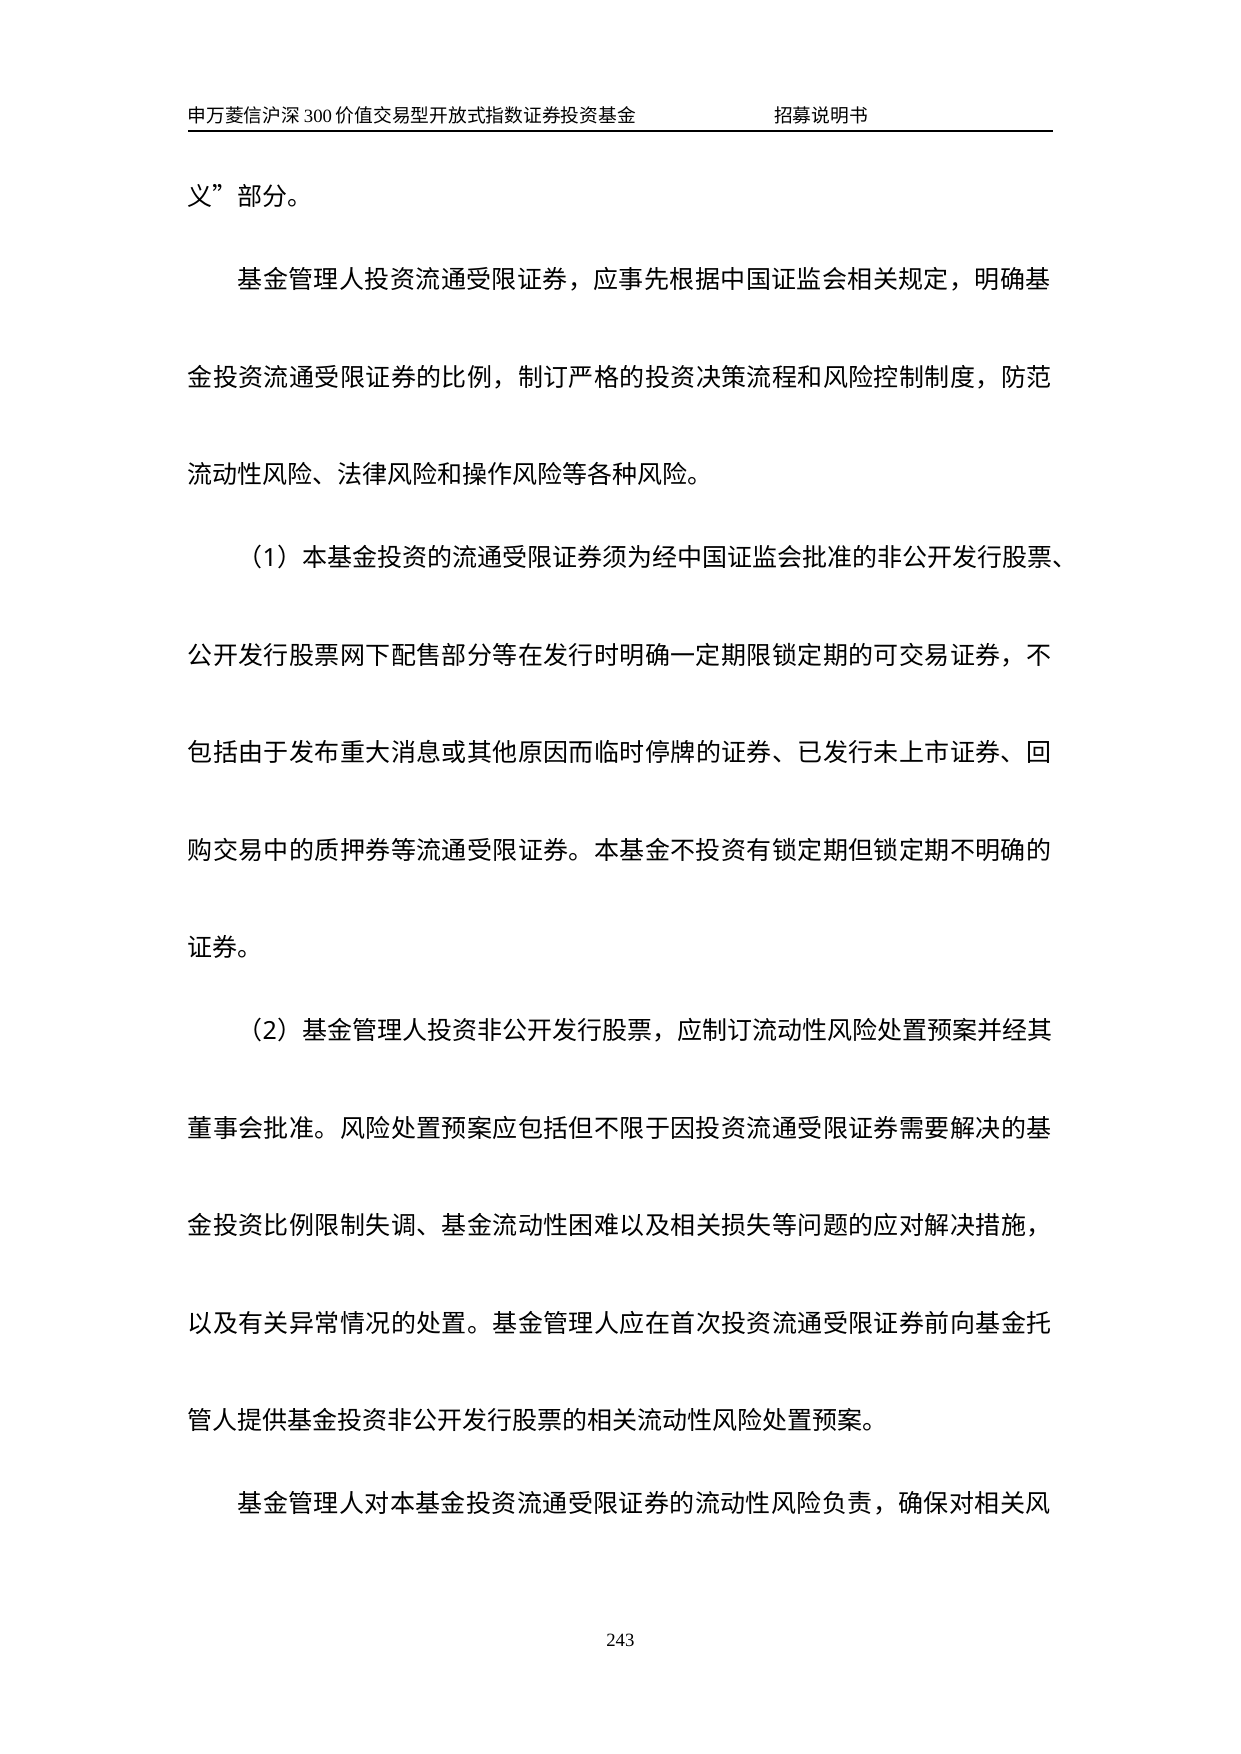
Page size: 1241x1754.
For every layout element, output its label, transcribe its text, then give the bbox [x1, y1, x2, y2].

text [187, 162, 1053, 227]
text （2）基金管理人投资非公开发行股票，应制订流动性风险处置预案并经其董事会批准。风险处置预案应包括但不限于因投资流通受限证券需要解决的基金投资比例限制失调、基金流动性困难以及相关损失等问题的应对解决措施，以及有关异常情况的处置。基金管理人应在首次投资流通受限证券前向基金托管人提供基金投资非公开发行股票的相关流动性风险处置预案。 [187, 996, 1053, 1451]
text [187, 1469, 1053, 1534]
text 基金管理人投资流通受限证券，应事先根据中国证监会相关规定，明确基金投资流通受限证券的比例，制订严格的投资决策流程和风险控制制度，防范流动性风险、法律风险和操作风险等各种风险。 [187, 245, 1053, 505]
text （1）本基金投资的流通受限证券须为经中国证监会批准的非公开发行股票、公开发行股票网下配售部分等在发行时明确一定期限锁定期的可交易证券，不包括由于发布重大消息或其他原因而临时停牌的证券、已发行未上市证券、回购交易中的质押券等流通受限证券。本基金不投资有锁定期但锁定期不明确的证券。 [187, 523, 1053, 978]
